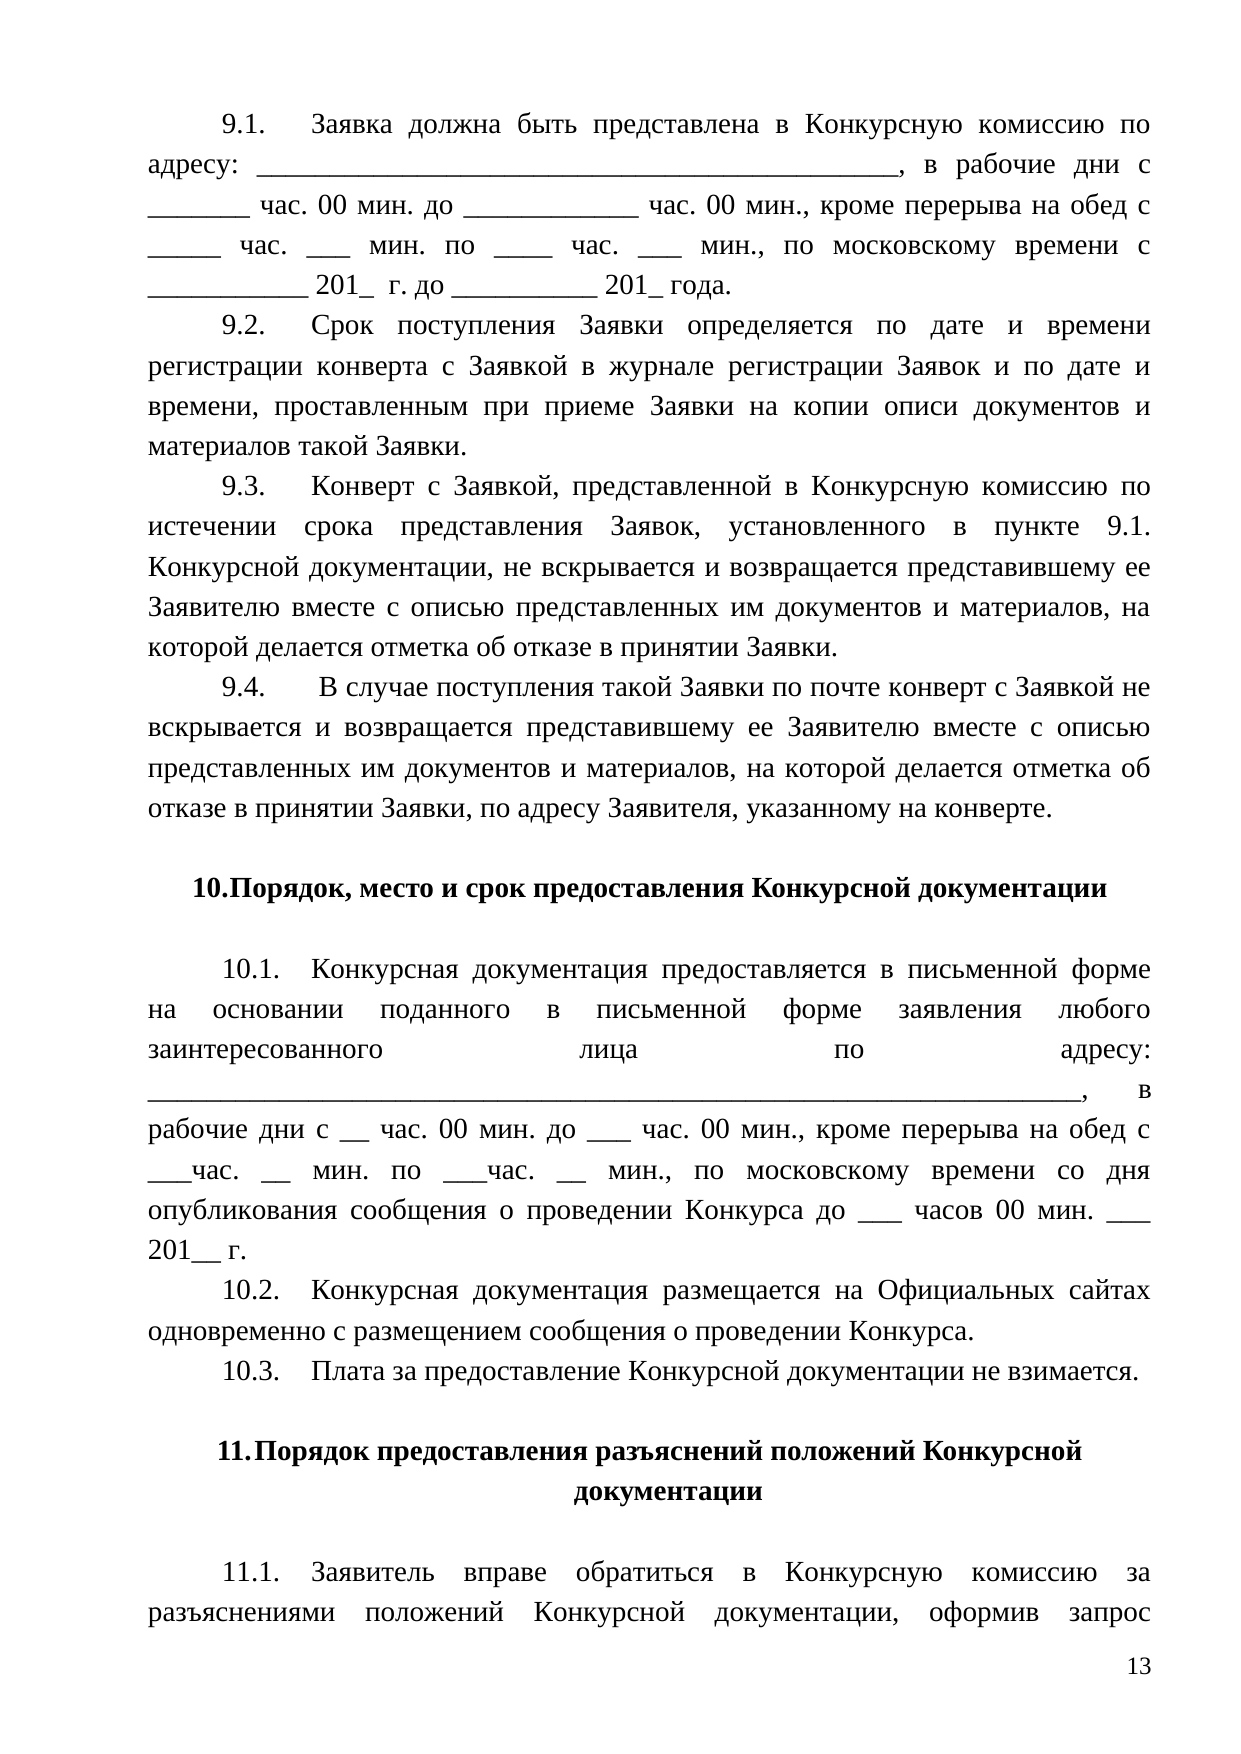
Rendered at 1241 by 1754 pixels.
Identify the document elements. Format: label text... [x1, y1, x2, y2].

list В случае поступления такой Заявки по почте конверт с Заявкой не вскрывается и возвращается представившему ее Заявителю вместе с описью представленных им документов и материалов, на которой делается отметка об отказе в принятии Заявки, по адресу Заявителя, указанному на конверте. [148, 669, 1152, 823]
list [148, 1554, 1152, 1628]
list Заявка должна быть представлена в Конкурсную комиссию по адресу: ____________________________________________, в рабочие дни с _______ час. 00 мин. до ____________ час. 00 мин., кроме перерыва на обед с _____ час. ___ мин. по ____ час. ___ мин., по московскому времени с ___________ 201_ г. до __________ 201_ года. [148, 106, 1152, 301]
list Конкурсная документация предоставляется в письменной форме на основании поданного в письменной форме заявления любого заинтересованного лица по адресу: ________________________________________________________________, в рабочие дни с __ час. 00 мин. до ___ час. 00 мин., кроме перерыва на обед с ___час. __ мин. по ___час. __ мин., по московскому времени со дня опубликования сообщения о проведении Конкурса до ___ часов 00 мин. ___ 201__ г. [148, 951, 1152, 1266]
list Конкурсная документация размещается на Официальных сайтах одновременно с размещением сообщения о проведении Конкурса. [148, 1272, 1152, 1346]
subtitle Порядок предоставления разъяснений положений Конкурсной документации [148, 1433, 1152, 1507]
subtitle Порядок, место и срок предоставления Конкурсной документации [148, 870, 1152, 904]
list Плата за предоставление Конкурсной документации не взимается. [148, 1353, 1152, 1386]
list Конверт с Заявкой, представленной в Конкурсную комиссию по истечении срока представления Заявок, установленного в пункте 9.1. Конкурсной документации, не вскрывается и возвращается представившему ее Заявителю вместе с описью представленных им документов и материалов, на которой делается отметка об отказе в принятии Заявки. [148, 468, 1152, 663]
list Срок поступления Заявки определяется по дате и времени регистрации конверта с Заявкой в журнале регистрации Заявок и по дате и времени, проставленным при приеме Заявки на копии описи документов и материалов такой Заявки. [148, 307, 1152, 462]
